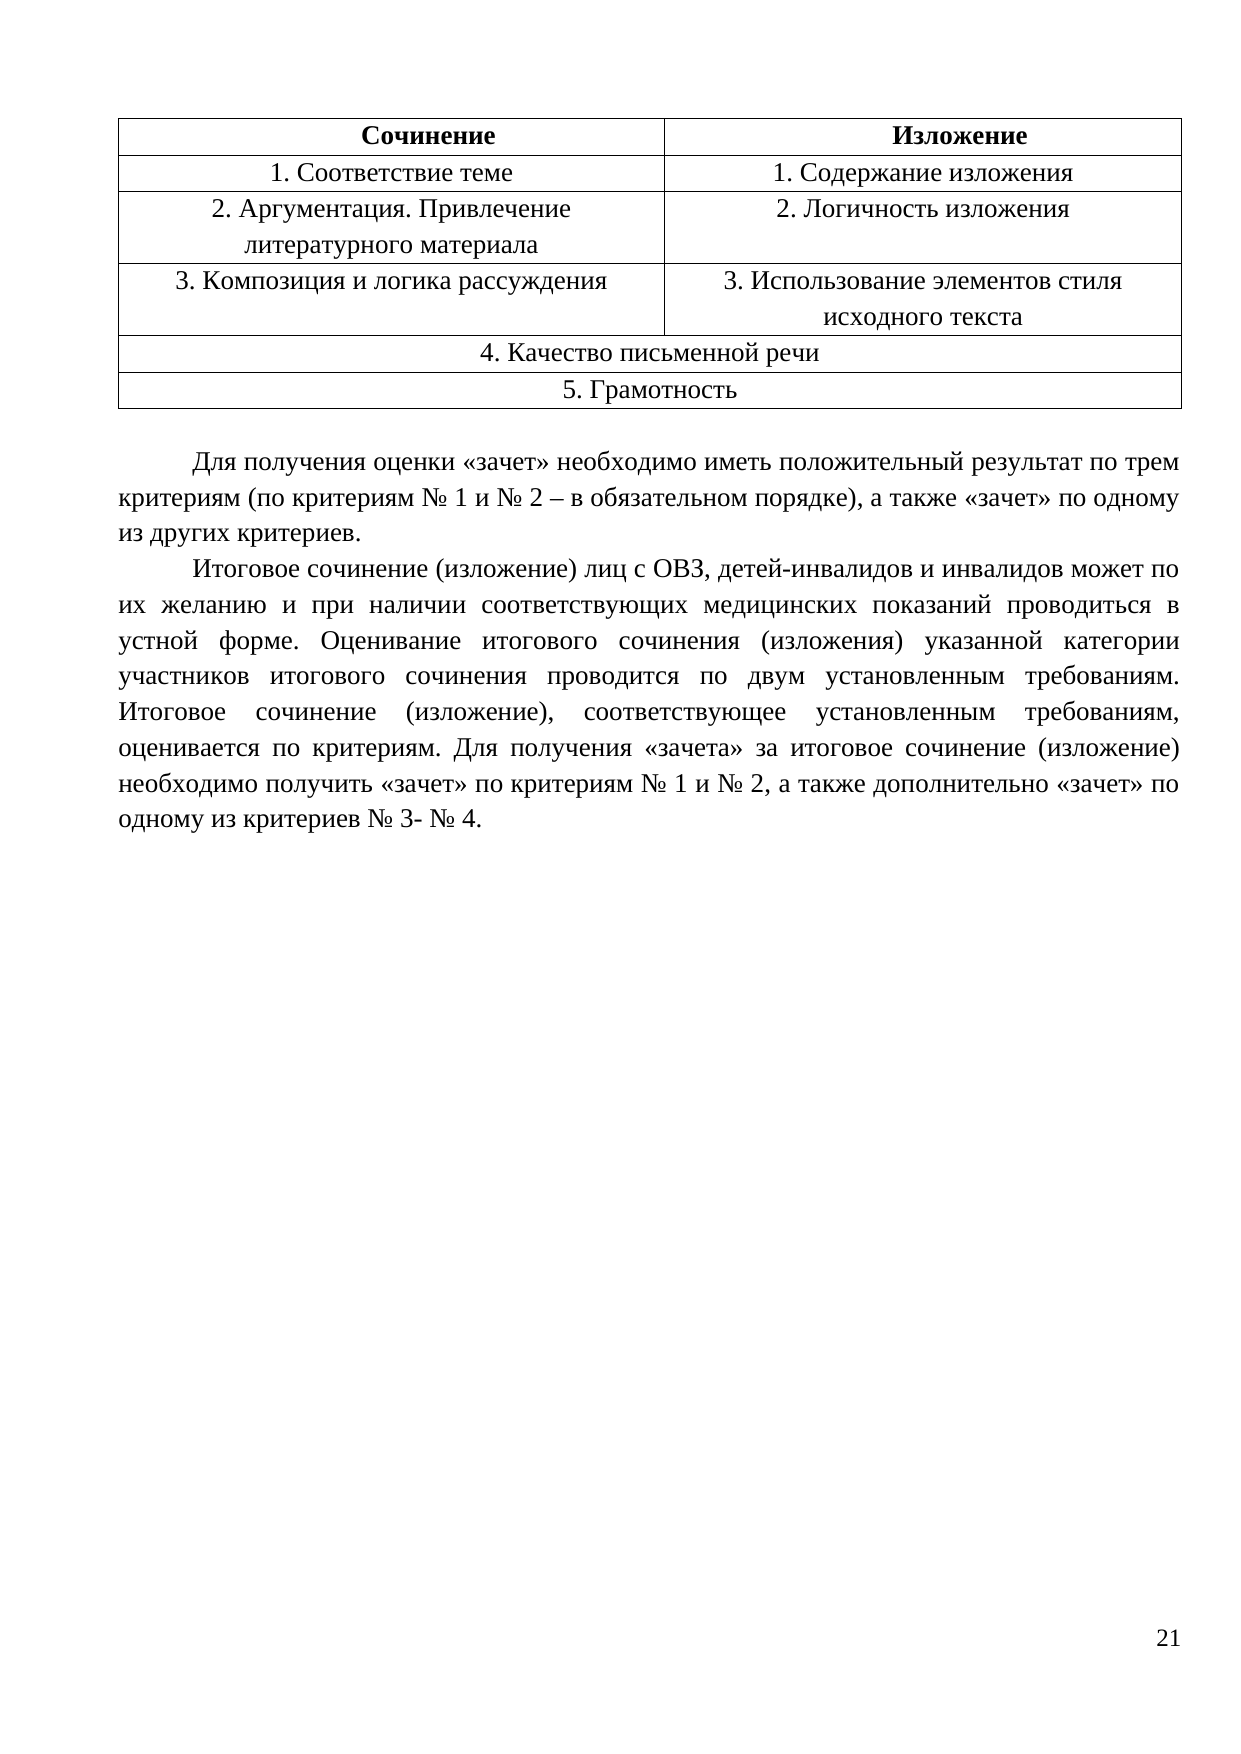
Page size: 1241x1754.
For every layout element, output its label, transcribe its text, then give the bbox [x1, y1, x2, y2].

table_cell 3. Использование элементов стиля исходного текста [665, 264, 1181, 335]
text Для получения оценки «зачет» необходимо иметь положительный результат по трем критериям (по критериям № 1 и № 2 – в обязательном порядке), а также «зачет» по одному из других критериев. [118, 445, 1181, 548]
table_cell 4. Качество письменной речи [119, 336, 1181, 372]
table_cell 2. Аргументация. Привлечение литературного материала [119, 192, 664, 263]
table_cell 1. Содержание изложения [665, 156, 1181, 191]
table_cell 5. Грамотность [119, 373, 1181, 408]
table_header Изложение [665, 119, 1181, 154]
table_header Сочинение [119, 119, 664, 154]
table_cell 2. Логичность изложения [665, 192, 1181, 263]
table_cell 3. Композиция и логика рассуждения [119, 264, 664, 335]
text Итоговое сочинение (изложение) лиц с ОВЗ, детей-инвалидов и инвалидов может по их желанию и при наличии соответствующих медицинских показаний проводиться в устной форме. Оценивание итогового сочинения (изложения) указанной категории участников итогового сочинения проводится по двум установленным требованиям. Итоговое сочинение (изложение), соответствующее установленным требованиям, оценивается по критериям. Для получения «зачета» за итоговое сочинение (изложение) необходимо получить «зачет» по критериям № 1 и № 2, а также дополнительно «зачет» по одному из критериев № 3- № 4. [118, 552, 1181, 833]
table_cell 1. Соответствие теме [119, 156, 664, 191]
